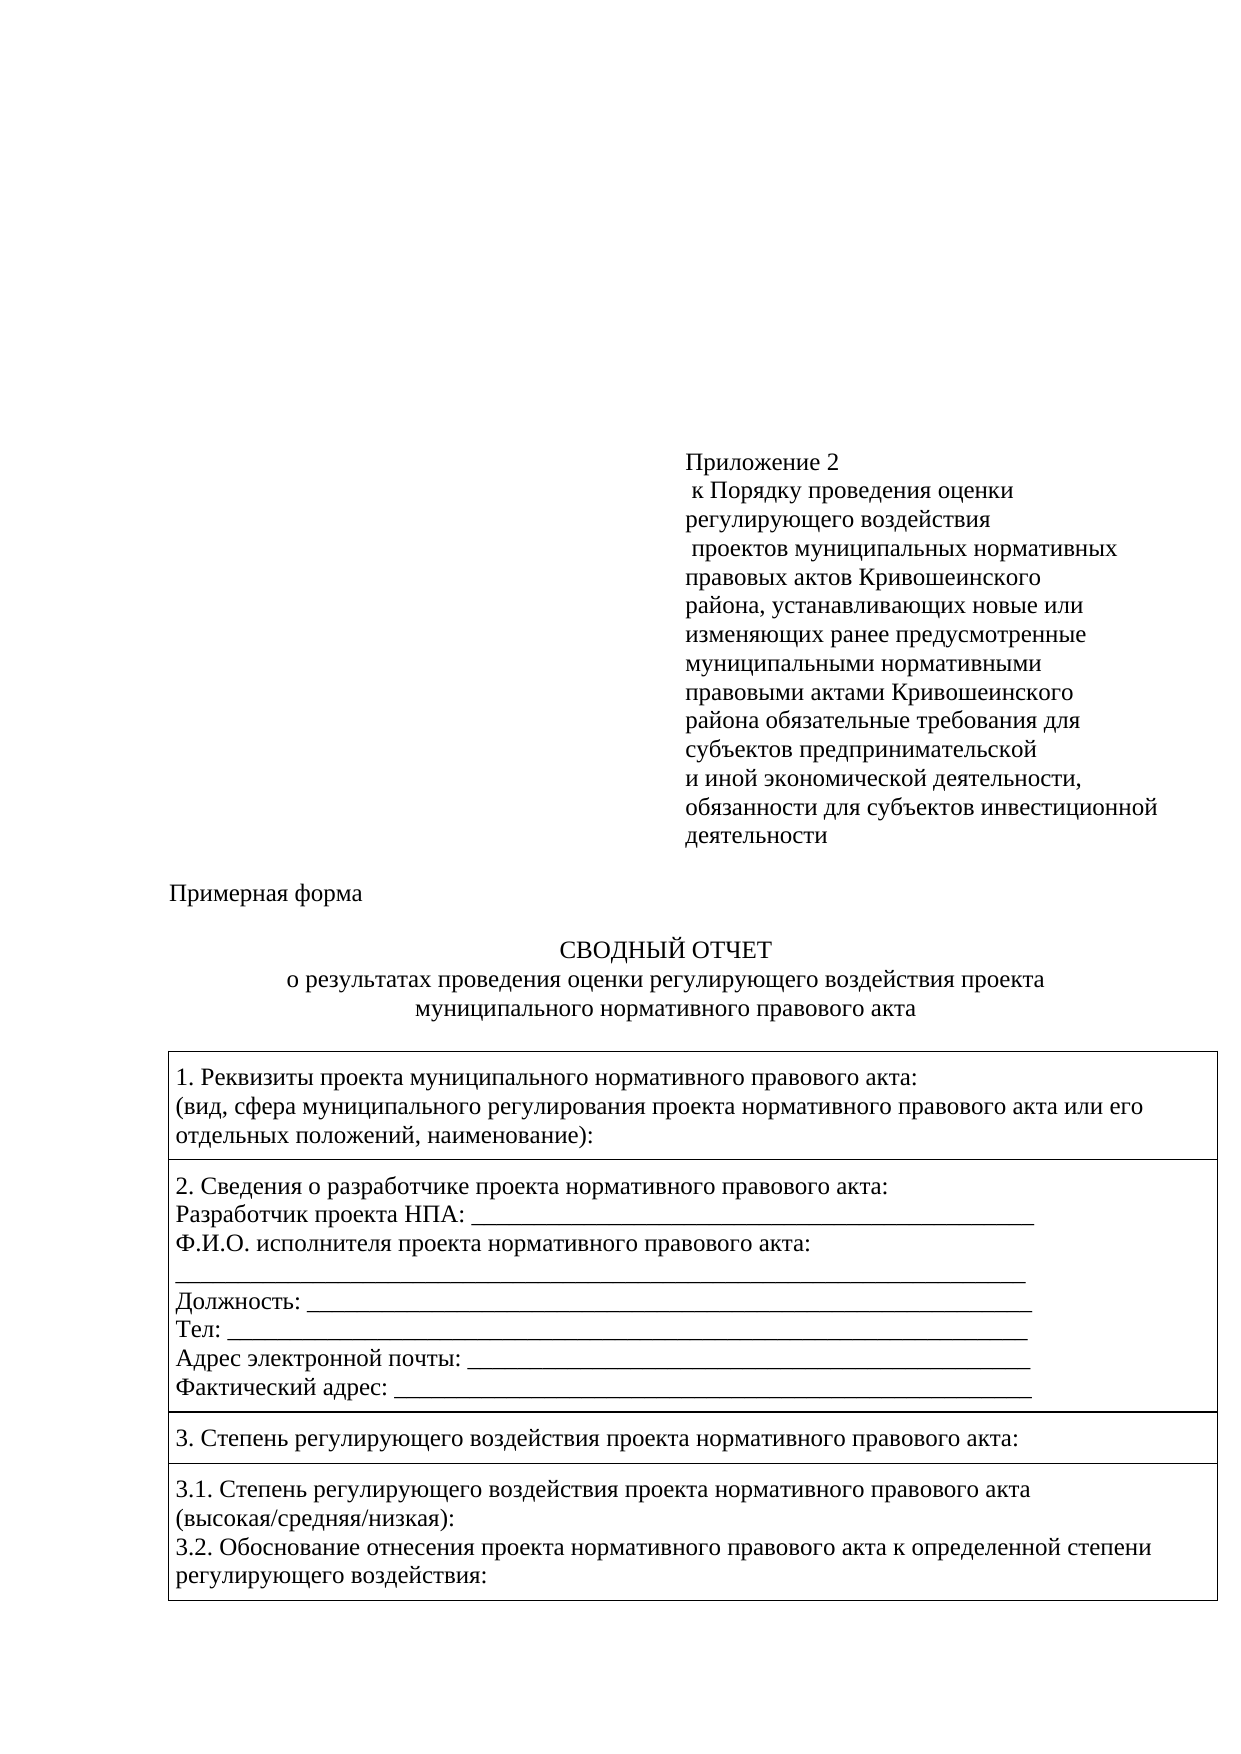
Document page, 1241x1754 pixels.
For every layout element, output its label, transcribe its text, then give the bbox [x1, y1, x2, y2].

table_cell 2. Сведения о разработчике проекта нормативного правового акта: Разработчик проекта НПА: _____________________________________________ Ф.И.О. исполнителя проекта нормативного правового акта: ____________________________________________________________________ Должность: __________________________________________________________ Тел: ________________________________________________________________ Адрес электронной почты: _____________________________________________ Фактический адрес: ___________________________________________________ [169, 1160, 1217, 1411]
text Приложение 2 [685, 447, 1162, 476]
text проектов муниципальных нормативных правовых актов Кривошеинского [685, 533, 1162, 591]
text и иной экономической деятельности, обязанности для субъектов инвестиционной деятельности [685, 763, 1162, 849]
text муниципального нормативного правового акта [169, 993, 1162, 1022]
text Примерная форма [169, 878, 1162, 907]
text муниципальными нормативными правовыми актами Кривошеинского [685, 648, 1162, 706]
text района обязательные требования для субъектов предпринимательской [685, 706, 1162, 763]
text СВОДНЫЙ ОТЧЕТ [169, 936, 1162, 964]
table_header 1. Реквизиты проекта муниципального нормативного правового акта: (вид, сфера муниципального регулирования проекта нормативного правового акта или его отдельных положений, наименование): [169, 1052, 1217, 1159]
table_cell 3.1. Степень регулирующего воздействия проекта нормативного правового акта (высокая/средняя/низкая): 3.2. Обоснование отнесения проекта нормативного правового акта к определенной степени регулирующего воздействия: [169, 1464, 1217, 1600]
table_cell 3. Степень регулирующего воздействия проекта нормативного правового акта: [169, 1413, 1217, 1462]
text о результатах проведения оценки регулирующего воздействия проекта [169, 964, 1162, 993]
text к Порядку проведения оценки регулирующего воздействия [685, 476, 1162, 533]
text района, устанавливающих новые или изменяющих ранее предусмотренные [685, 591, 1162, 648]
